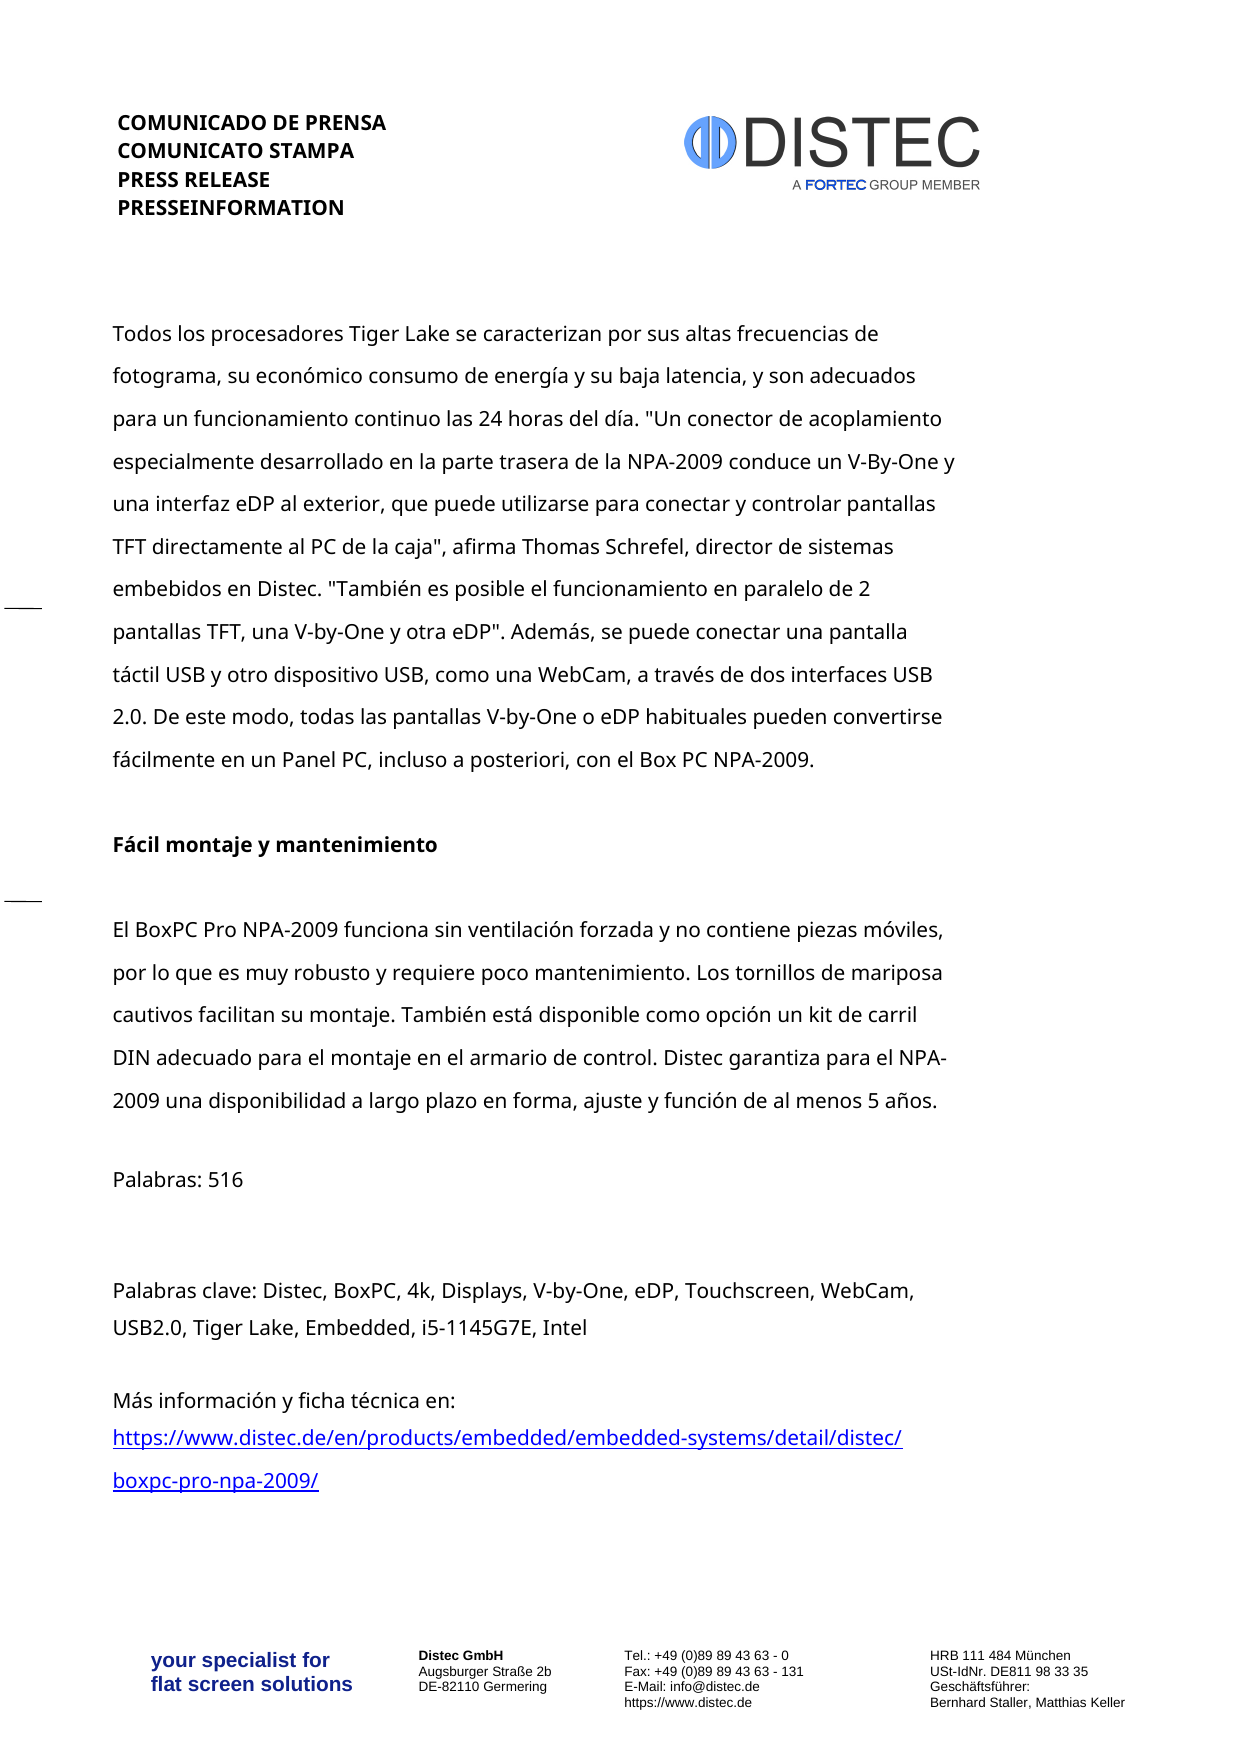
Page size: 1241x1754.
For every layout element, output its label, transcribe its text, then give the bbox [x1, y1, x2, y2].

text Más información y ficha técnica en: [112, 1387, 960, 1415]
text Fácil montaje y mantenimiento [112, 830, 960, 859]
text Palabras: 516 [112, 1165, 960, 1194]
text Palabras clave: Distec, BoxPC, 4k, Displays, V-by-One, eDP, Touchscreen, WebCam, USB2.0, Tiger Lake, Embedded, i5-1145G7E, Intel [112, 1276, 960, 1341]
text https://www.distec.de/en/products/embedded/embedded-systems/detail/distec/boxpc-pro-npa-2009/ [112, 1423, 960, 1494]
text El BoxPC Pro NPA-2009 funciona sin ventilación forzada y no contiene piezas móviles, por lo que es muy robusto y requiere poco mantenimiento. Los tornillos de mariposa cautivos facilitan su montaje. También está disponible como opción un kit de carril DIN adecuado para el montaje en el armario de control. Distec garantiza para el NPA-2009 una disponibilidad a largo plazo en forma, ajuste y función de al menos 5 años. [112, 915, 960, 1114]
picture [684, 116, 980, 190]
